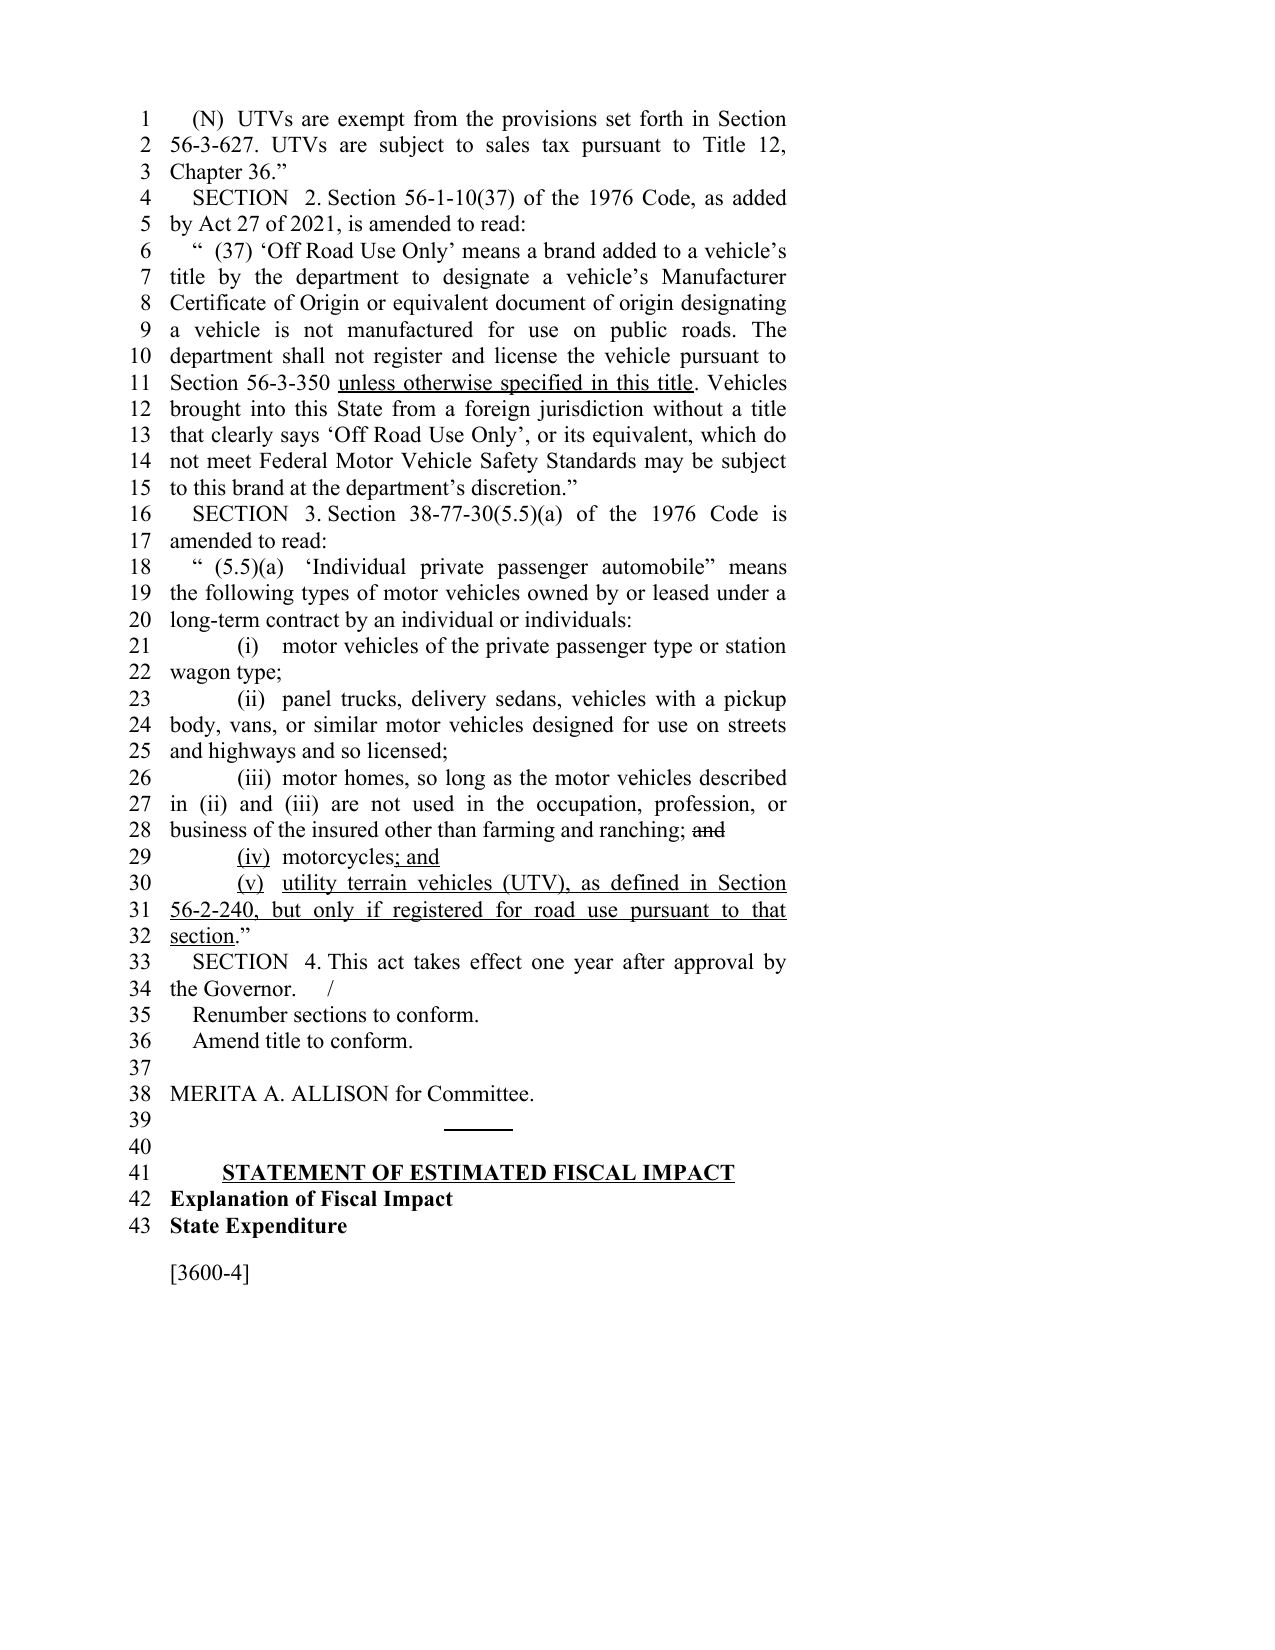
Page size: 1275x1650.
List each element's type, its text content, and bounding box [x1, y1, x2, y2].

text STATEMENT OF ESTIMATED FISCAL IMPACT [169, 1159, 787, 1186]
text Amend title to conform. [169, 1027, 787, 1054]
text (v) utility terrain vehicles (UTV), as defined in Section 56-2-240, but only if registered for road use pursuant to that section.” [169, 869, 787, 919]
text (iii) motor homes, so long as the motor vehicles described in (ii) and (iii) are not used in the occupation, profession, or business of the insured other than farming and ranching; and [169, 764, 787, 843]
text Renumber sections to conform. [169, 1001, 787, 1027]
text (i) motor vehicles of the private passenger type or station wagon type; [169, 632, 787, 685]
text (v) utility terrain vehicles (UTV), as defined in Section 56-2-240, but only if registered for road use pursuant to that section.” [169, 920, 787, 948]
text “ (5.5)(a) ‘Individual private passenger automobile” means the following types of motor vehicles owned by or leased under a long-term contract by an individual or individuals: [169, 553, 787, 632]
text (iv) motorcycles; and [169, 843, 787, 869]
text SECTION 3. Section 38-77-30(5.5)(a) of the 1976 Code is amended to read: [169, 500, 787, 553]
text SECTION 4. This act takes effect one year after approval by the Governor. / [169, 948, 787, 1001]
text MERITA A. ALLISON for Committee. [169, 1080, 787, 1106]
text “ (37) ‘Off Road Use Only’ means a brand added to a vehicle’s title by the department to designate a vehicle’s Manufacturer Certificate of Origin or equivalent document of origin designating a vehicle is not manufactured for use on public roads. The department shall not register and license the vehicle pursuant to Section 56-3-350 unless otherwise specified in this title. Vehicles brought into this State from a foreign jurisdiction without a title that clearly says ‘Off Road Use Only’, or its equivalent, which do not meet Federal Motor Vehicle Safety Standards may be subject to this brand at the department’s discretion.” [169, 237, 787, 500]
text (ii) panel trucks, delivery sedans, vehicles with a pickup body, vans, or similar motor vehicles designed for use on streets and highways and so licensed; [169, 685, 787, 764]
text Explanation of Fiscal Impact [169, 1186, 787, 1212]
text State Expenditure [169, 1212, 787, 1238]
text SECTION 2. Section 56-1-10(37) of the 1976 Code, as added by Act 27 of 2021, is amended to read: [169, 184, 787, 237]
text (N) UTVs are exempt from the provisions set forth in Section 56-3-627. UTVs are subject to sales tax pursuant to Title 12, Chapter 36.” [169, 105, 787, 184]
